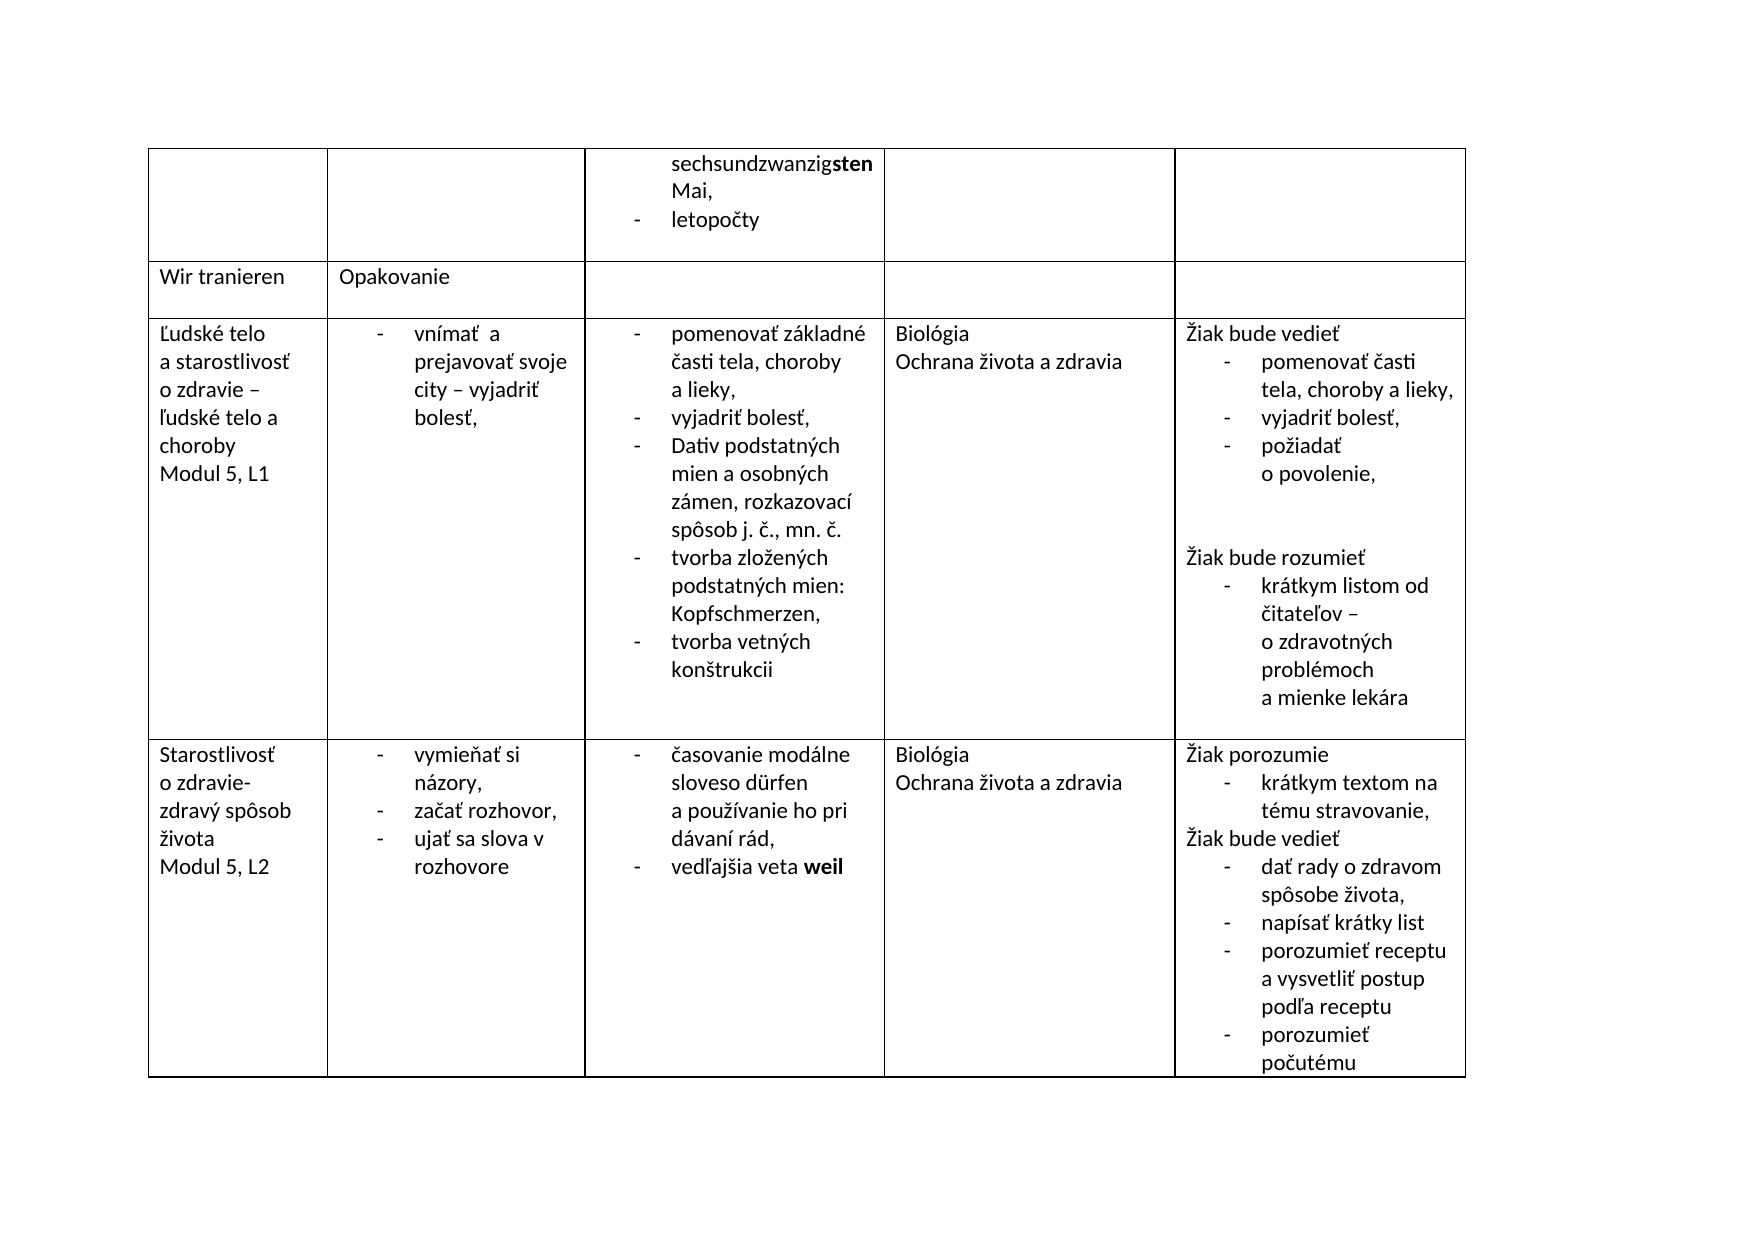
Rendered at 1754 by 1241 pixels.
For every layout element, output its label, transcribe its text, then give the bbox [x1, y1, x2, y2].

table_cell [328, 149, 584, 261]
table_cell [1176, 149, 1465, 261]
table_cell Opakovanie [328, 262, 584, 318]
table_cell [1176, 262, 1465, 318]
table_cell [328, 740, 584, 1076]
table_cell vnímať a prejavovať svoje city – vyjadriť bolesť, [328, 319, 584, 739]
table_cell Wir tranieren [149, 262, 327, 318]
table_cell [586, 149, 884, 261]
table_cell [885, 262, 1174, 318]
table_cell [586, 740, 884, 1076]
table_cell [149, 740, 327, 1076]
table_cell Ľudské telo a starostlivosť o zdravie – ľudské telo a choroby Modul 5, L1 [149, 319, 327, 739]
table_cell Žiak bude vedieť pomenovať časti tela, choroby a lieky, vyjadriť bolesť, požiadať o povolenie, Žiak bude rozumieť krátkym listom od čitateľov – o zdravotných problémoch a mienke lekára [1176, 319, 1465, 739]
table_cell [586, 262, 884, 318]
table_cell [1176, 740, 1465, 1076]
table_cell Biológia Ochrana života a zdravia [885, 319, 1174, 739]
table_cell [149, 149, 327, 261]
table_cell pomenovať základné časti tela, choroby a lieky, vyjadriť bolesť, Dativ podstatných mien a osobných zámen, rozkazovací spôsob j. č., mn. č. tvorba zložených podstatných mien: Kopfschmerzen, tvorba vetných konštrukcii [586, 319, 884, 739]
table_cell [885, 740, 1174, 1076]
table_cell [885, 149, 1174, 261]
